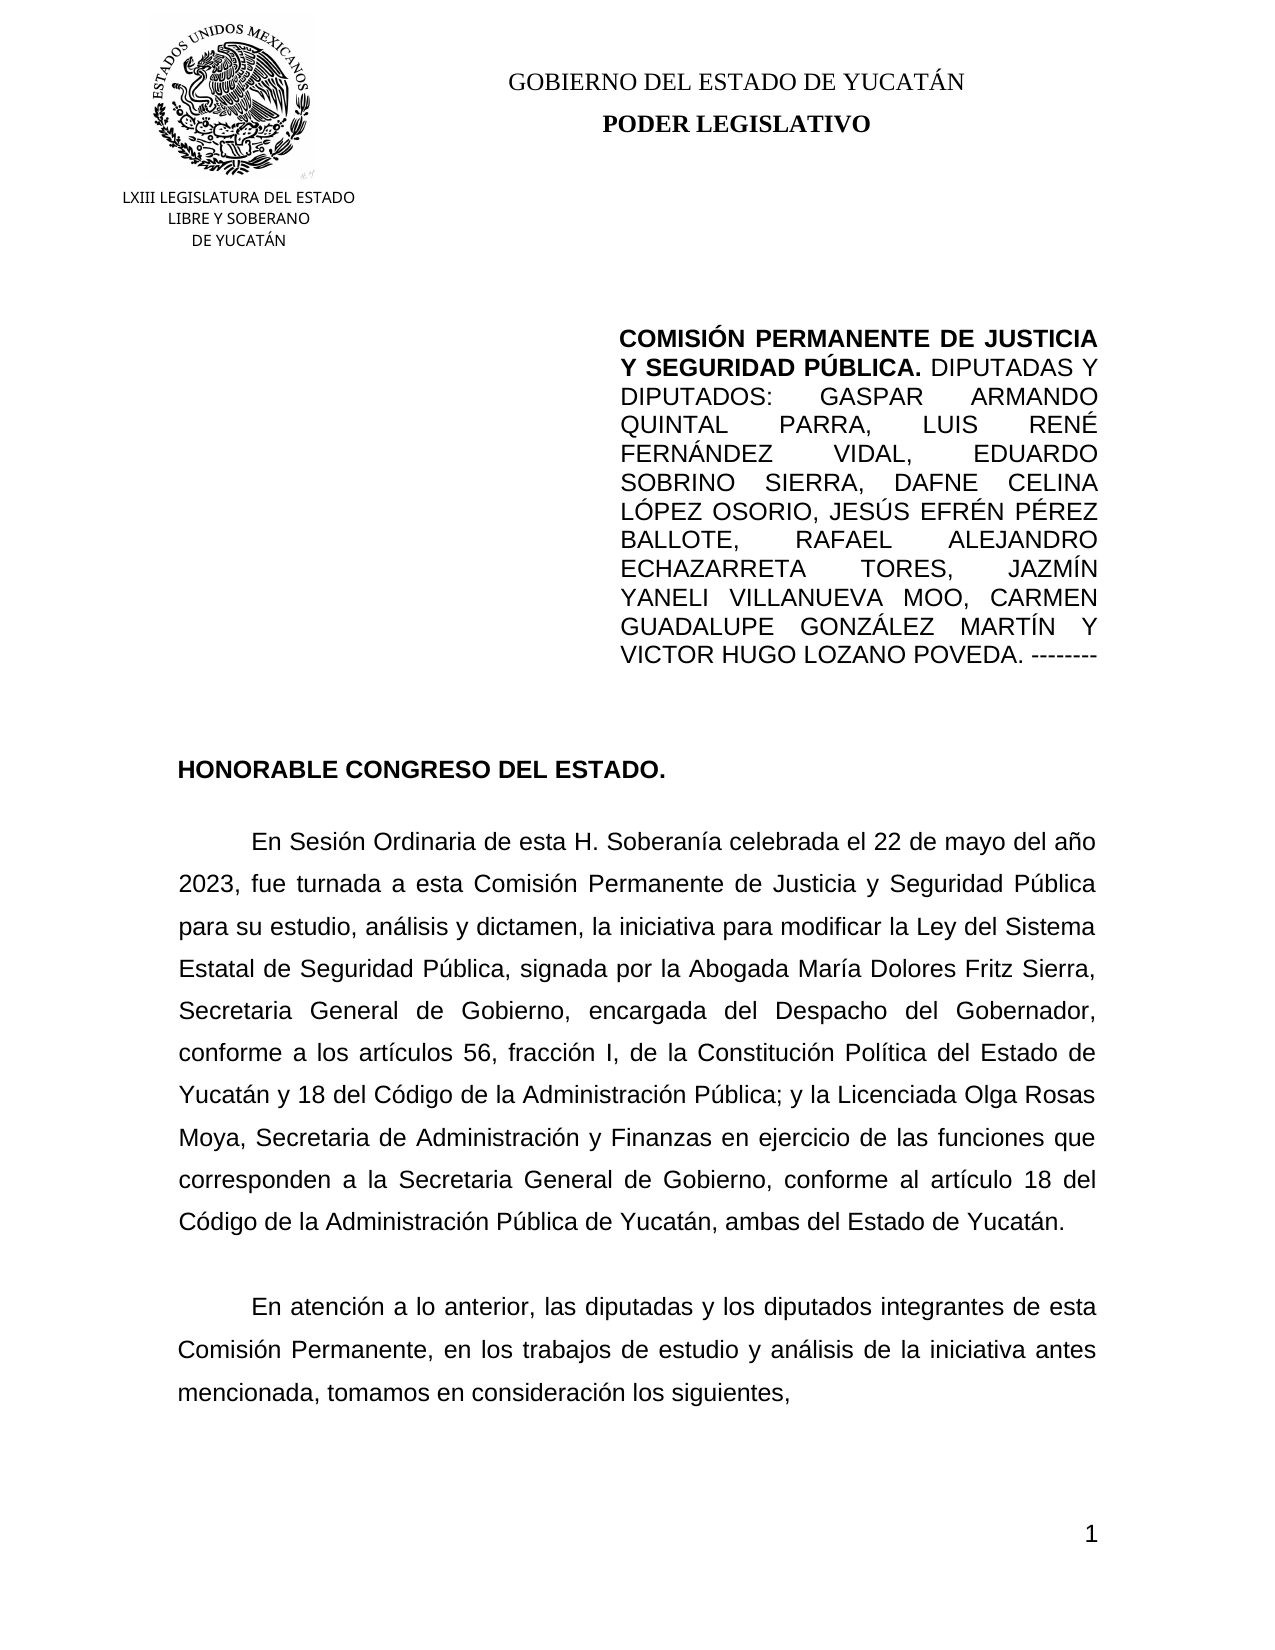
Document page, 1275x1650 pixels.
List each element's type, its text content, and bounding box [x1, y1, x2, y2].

picture [147, 14, 316, 179]
text COMISIÓN PERMANENTE DE JUSTICIA Y SEGURIDAD PÚBLICA. DIPUTADAS Y DIPUTADOS: GASPAR ARMANDO QUINTAL PARRA, LUIS RENÉ FERNÁNDEZ VIDAL, EDUARDO SOBRINO SIERRA, DAFNE CELINA LÓPEZ OSORIO, JESÚS EFRÉN PÉREZ BALLOTE, RAFAEL ALEJANDRO ECHAZARRETA TORES, JAZMÍN YANELI VILLANUEVA MOO, CARMEN GUADALUPE GONZÁLEZ MARTÍN Y VICTOR HUGO LOZANO POVEDA. -------- [619, 324, 1098, 669]
text En Sesión Ordinaria de esta H. Soberanía celebrada el 22 de mayo del año 2023, fue turnada a esta Comisión Permanente de Justicia y Seguridad Pública para su estudio, análisis y dictamen, la iniciativa para modificar la Ley del Sistema Estatal de Seguridad Pública, signada por la Abogada María Dolores Fritz Sierra, Secretaria General de Gobierno, encargada del Despacho del Gobernador, conforme a los artículos 56, fracción I, de la Constitución Política del Estado de Yucatán y 18 del Código de la Administración Pública; y la Licenciada Olga Rosas Moya, Secretaria de Administración y Finanzas en ejercicio de las funciones que corresponden a la Secretaria General de Gobierno, conforme al artículo 18 del Código de la Administración Pública de Yucatán, ambas del Estado de Yucatán. [178, 827, 1098, 1236]
text En atención a lo anterior, las diputadas y los diputados integrantes de esta Comisión Permanente, en los trabajos de estudio y análisis de la iniciativa antes mencionada, tomamos en consideración los siguientes, [177, 1292, 1098, 1407]
text HONORABLE CONGRESO DEL ESTADO. [177, 755, 1098, 784]
